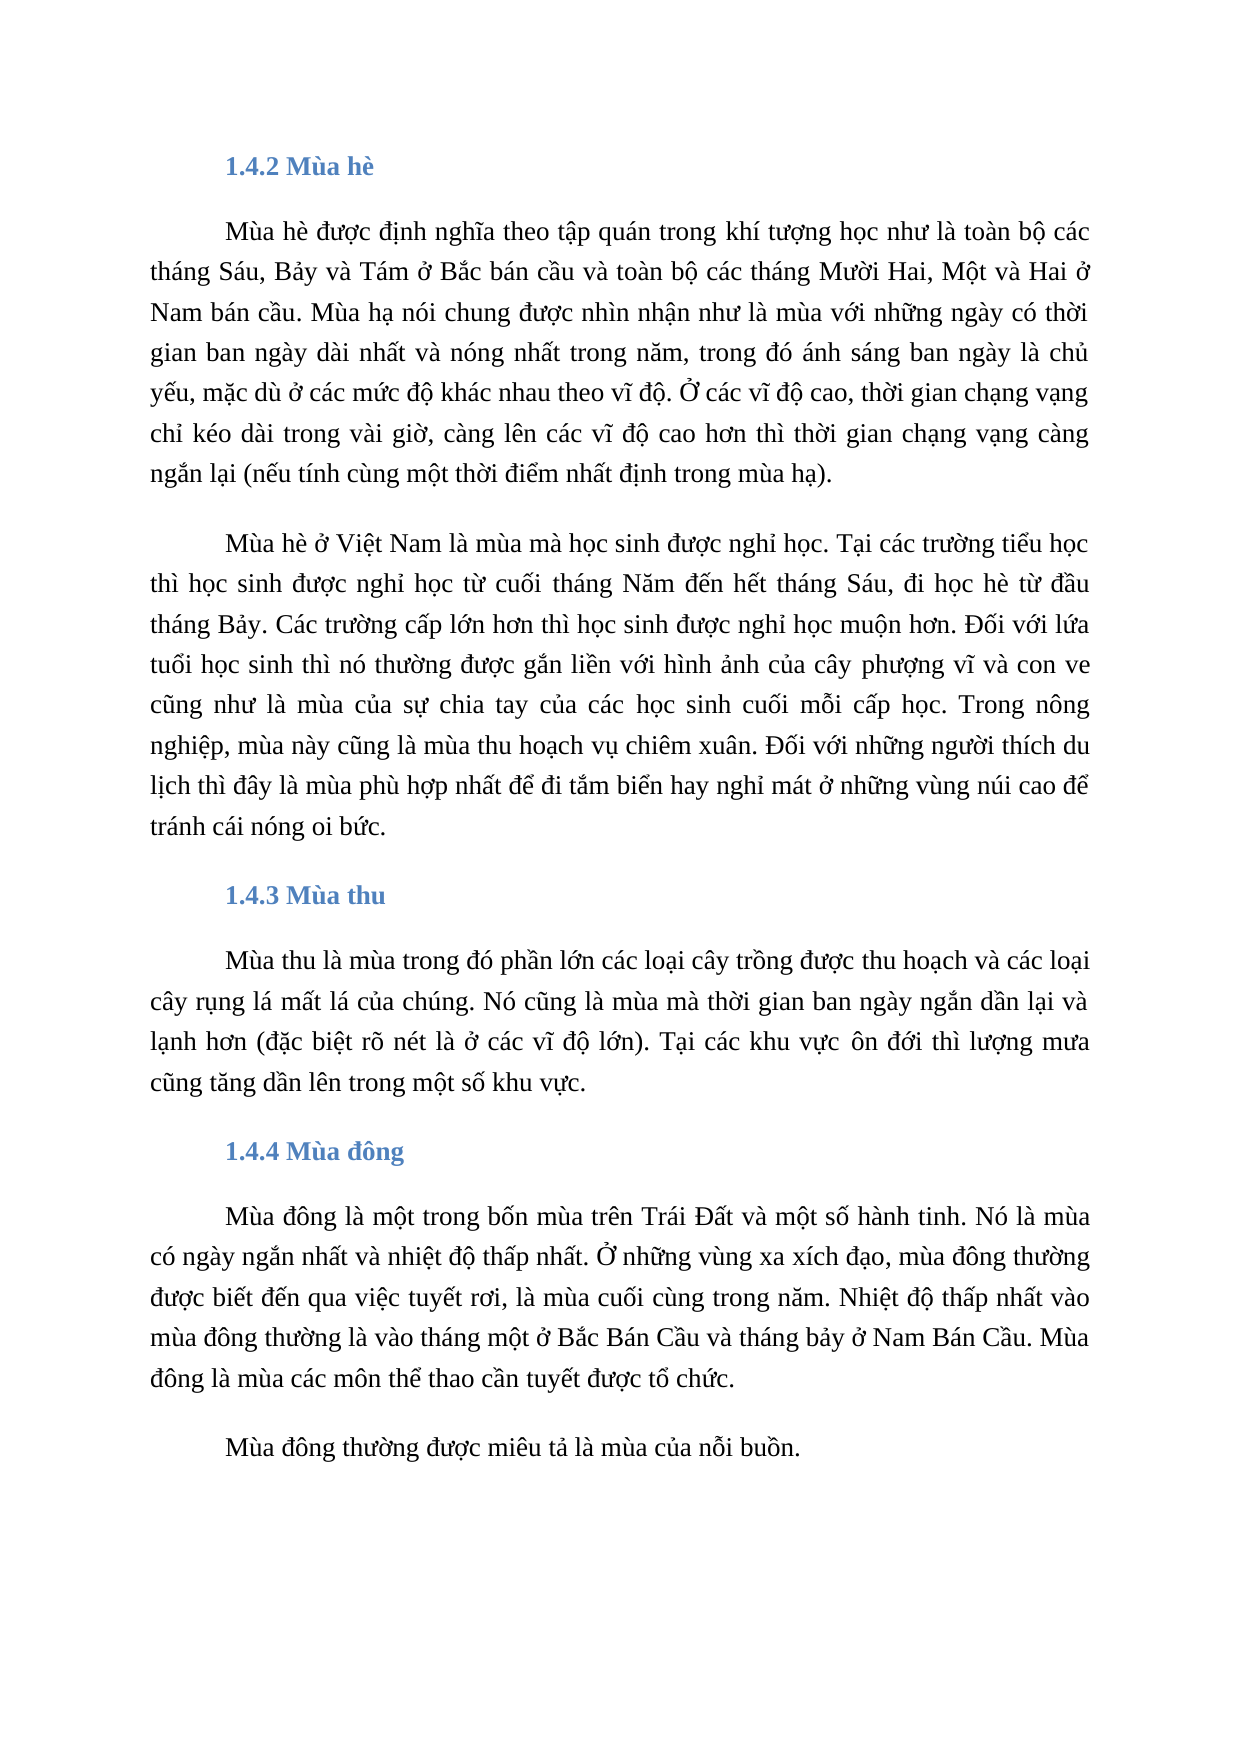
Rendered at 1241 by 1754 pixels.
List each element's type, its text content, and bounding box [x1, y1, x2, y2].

text Mùa đông thường được miêu tả là mùa của nỗi buồn. [150, 1431, 1090, 1462]
text Mùa hè ở Việt Nam là mùa mà học sinh được nghỉ học. Tại các trường tiểu học thì học sinh được nghỉ học từ cuối tháng Năm đến hết tháng Sáu, đi học hè từ đầu tháng Bảy. Các trường cấp lớn hơn thì học sinh được nghỉ học muộn hơn. Đối với lứa tuổi học sinh thì nó thường được gắn liền với hình ảnh của cây phượng vĩ và con ve cũng như là mùa của sự chia tay của các học sinh cuối mỗi cấp học. Trong nông nghiệp, mùa này cũng là mùa thu hoạch vụ chiêm xuân. Đối với những người thích du lịch thì đây là mùa phù hợp nhất để đi tắm biển hay nghỉ mát ở những vùng núi cao để tránh cái nóng oi bức. [150, 527, 1090, 841]
subtitle 1.4.4 Mùa đông [187, 1135, 1090, 1166]
text Mùa đông là một trong bốn mùa trên Trái Đất và một số hành tinh. Nó là mùa có ngày ngắn nhất và nhiệt độ thấp nhất. Ở những vùng xa xích đạo, mùa đông thường được biết đến qua việc tuyết rơi, là mùa cuối cùng trong năm. Nhiệt độ thấp nhất vào mùa đông thường là vào tháng một ở Bắc Bán Cầu và tháng bảy ở Nam Bán Cầu. Mùa đông là mùa các môn thể thao cần tuyết được tổ chức. [150, 1200, 1090, 1393]
subtitle 1.4.3 Mùa thu [187, 879, 1090, 911]
text Mùa hè được định nghĩa theo tập quán trong khí tượng học như là toàn bộ các tháng Sáu, Bảy và Tám ở Bắc bán cầu và toàn bộ các tháng Mười Hai, Một và Hai ở Nam bán cầu. Mùa hạ nói chung được nhìn nhận như là mùa với những ngày có thời gian ban ngày dài nhất và nóng nhất trong năm, trong đó ánh sáng ban ngày là chủ yếu, mặc dù ở các mức độ khác nhau theo vĩ độ. Ở các vĩ độ cao, thời gian chạng vạng chỉ kéo dài trong vài giờ, càng lên các vĩ độ cao hơn thì thời gian chạng vạng càng ngắn lại (nếu tính cùng một thời điểm nhất định trong mùa hạ). [150, 215, 1090, 488]
subtitle 1.4.2 Mùa hè [187, 150, 1090, 181]
text Mùa thu là mùa trong đó phần lớn các loại cây trồng được thu hoạch và các loại cây rụng lá mất lá của chúng. Nó cũng là mùa mà thời gian ban ngày ngắn dần lại và lạnh hơn (đặc biệt rõ nét là ở các vĩ độ lớn). Tại các khu vực ôn đới thì lượng mưa cũng tăng dần lên trong một số khu vực. [150, 944, 1090, 1097]
